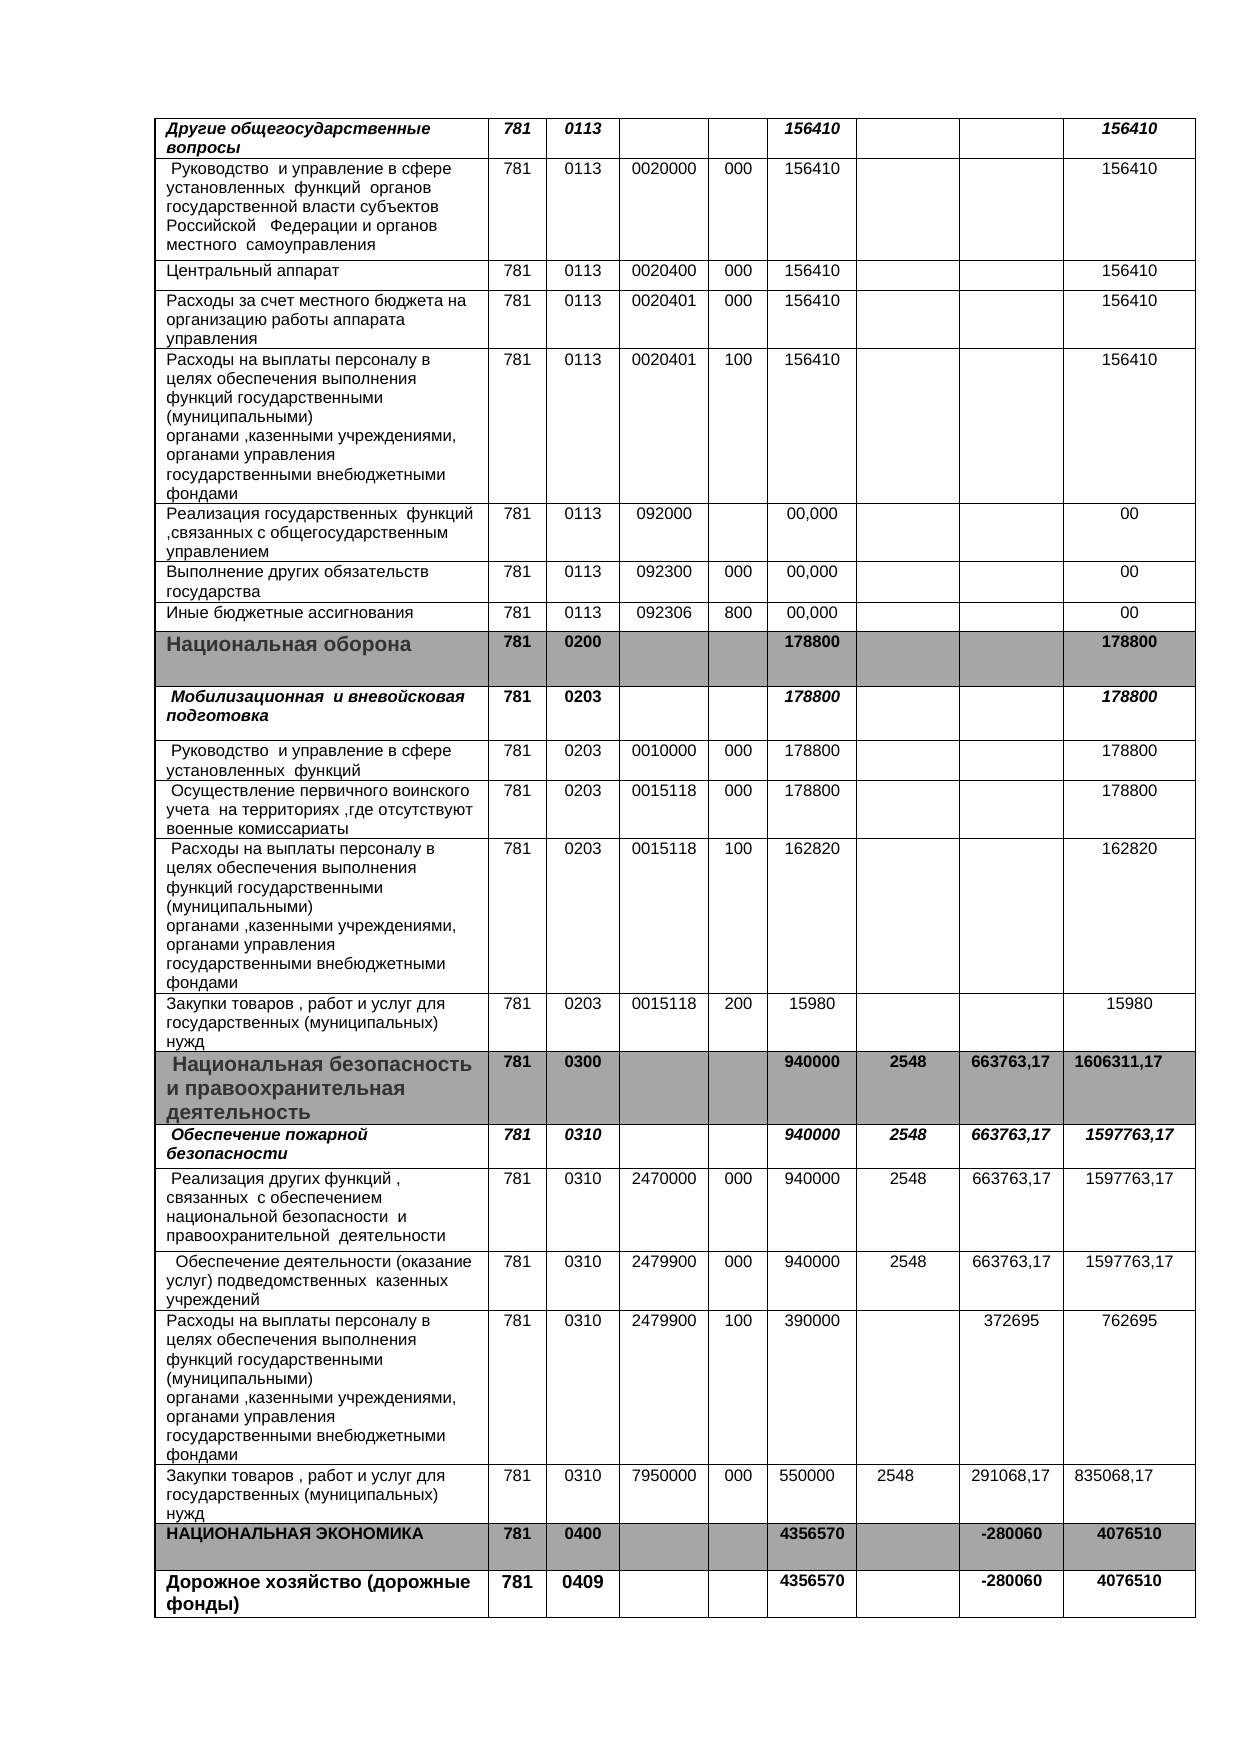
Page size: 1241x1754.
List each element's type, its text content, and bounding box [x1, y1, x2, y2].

table_cell 0300 [547, 1052, 619, 1124]
table_cell 663763,17 [960, 1125, 1063, 1168]
table_cell 781 [489, 1524, 546, 1570]
table_cell 15980 [1064, 994, 1195, 1051]
table_cell 156410 [1064, 159, 1195, 260]
table_cell -280060 [960, 1571, 1063, 1617]
table_cell 0020401 [620, 291, 708, 348]
table_cell [960, 159, 1063, 260]
table_cell 100 [709, 349, 767, 503]
table_cell 156410 [1064, 291, 1195, 348]
table_cell 178800 [1064, 781, 1195, 838]
table_cell 781 [489, 1169, 546, 1251]
table_cell 000 [709, 291, 767, 348]
table_cell 178800 [768, 632, 856, 686]
table_cell 000 [709, 1169, 767, 1251]
table_cell 0310 [547, 1252, 619, 1310]
table_cell 000 [709, 741, 767, 779]
table_cell 781 [489, 504, 546, 561]
table_cell 0310 [547, 1311, 619, 1464]
table_cell [857, 119, 959, 157]
table_cell 781 [489, 159, 546, 260]
table_cell 2548 [857, 1465, 959, 1523]
table_cell 000 [709, 781, 767, 838]
table_cell 0310 [547, 1125, 619, 1168]
table_cell 781 [489, 687, 546, 740]
table_cell 663763,17 [960, 1052, 1063, 1124]
table_cell [960, 261, 1063, 290]
table_cell [620, 119, 708, 157]
table_cell Расходы за счет местного бюджета на организацию работы аппарата управления [156, 291, 488, 348]
table_cell 0015118 [620, 994, 708, 1051]
table_cell Другие общегосударственные вопросы [156, 119, 488, 157]
table_cell 781 [489, 1252, 546, 1310]
table_cell 162820 [768, 839, 856, 992]
table_cell 0113 [547, 159, 619, 260]
table_cell [960, 632, 1063, 686]
table_cell 781 [489, 1125, 546, 1168]
table_cell 663763,17 [960, 1169, 1063, 1251]
table_cell 156410 [768, 261, 856, 290]
table_cell 0020000 [620, 159, 708, 260]
table_cell [960, 839, 1063, 992]
table_cell 4356570 [768, 1571, 856, 1617]
table_cell 0010000 [620, 741, 708, 779]
table_cell 0409 [547, 1571, 619, 1617]
table_cell [960, 119, 1063, 157]
table_cell 550000 [768, 1465, 856, 1523]
table_cell Расходы на выплаты персоналу в целях обеспечения выполнения функций государственными (муниципальными) органами ,казенными учреждениями, органами управления государственными внебюджетными фондами [156, 1311, 488, 1464]
table_cell 800 [709, 603, 767, 631]
table_cell 7950000 [620, 1465, 708, 1523]
table_cell [857, 994, 959, 1051]
table_cell Национальная оборона [156, 632, 488, 686]
table_cell 00,000 [768, 562, 856, 602]
table_cell 0113 [547, 291, 619, 348]
table_cell Иные бюджетные ассигнования [156, 603, 488, 631]
table_cell Обеспечение деятельности (оказание услуг) подведомственных казенных учреждений [156, 1252, 488, 1310]
table_cell 781 [489, 632, 546, 686]
table_cell 2548 [857, 1052, 959, 1124]
table_cell 390000 [768, 1311, 856, 1464]
table_cell [709, 687, 767, 740]
table_cell Закупки товаров , работ и услуг для государственных (муниципальных) нужд [156, 1465, 488, 1523]
table_cell [857, 504, 959, 561]
table_cell [857, 349, 959, 503]
table_cell 1597763,17 [1064, 1252, 1195, 1310]
table_cell 178800 [768, 781, 856, 838]
table_cell 0200 [547, 632, 619, 686]
table_cell Мобилизационная и вневойсковая подготовка [156, 687, 488, 740]
table_cell НАЦИОНАЛЬНАЯ ЭКОНОМИКА [156, 1524, 488, 1570]
table_cell 2548 [857, 1125, 959, 1168]
table_cell 156410 [1064, 119, 1195, 157]
table_cell [857, 839, 959, 992]
table_cell 0310 [547, 1169, 619, 1251]
table_cell 092306 [620, 603, 708, 631]
table_cell [960, 349, 1063, 503]
table_cell [620, 1052, 708, 1124]
table_cell 162820 [1064, 839, 1195, 992]
table_cell 940000 [768, 1169, 856, 1251]
table_cell [620, 1125, 708, 1168]
table_cell 156410 [1064, 349, 1195, 503]
table_cell [857, 781, 959, 838]
table_cell 092300 [620, 562, 708, 602]
table_cell 0113 [547, 261, 619, 290]
table_cell 00,000 [768, 603, 856, 631]
table_cell Расходы на выплаты персоналу в целях обеспечения выполнения функций государственными (муниципальными) органами ,казенными учреждениями, органами управления государственными внебюджетными фондами [156, 349, 488, 503]
table_cell 0203 [547, 741, 619, 779]
table_cell [709, 119, 767, 157]
table_cell [857, 1524, 959, 1570]
table_cell 781 [489, 1571, 546, 1617]
table_cell [857, 261, 959, 290]
table_cell 781 [489, 562, 546, 602]
table_cell 200 [709, 994, 767, 1051]
table_cell 00,000 [768, 504, 856, 561]
table_cell [960, 603, 1063, 631]
table_cell [857, 687, 959, 740]
table_cell 940000 [768, 1252, 856, 1310]
table_cell 178800 [1064, 632, 1195, 686]
table_cell 781 [489, 291, 546, 348]
table_cell [857, 1571, 959, 1617]
table_cell [857, 159, 959, 260]
table_cell 0113 [547, 119, 619, 157]
table_cell [960, 741, 1063, 779]
table_cell 940000 [768, 1052, 856, 1124]
table_cell Закупки товаров , работ и услуг для государственных (муниципальных) нужд [156, 994, 488, 1051]
table_cell Центральный аппарат [156, 261, 488, 290]
table_cell 291068,17 [960, 1465, 1063, 1523]
table_cell [709, 1052, 767, 1124]
table_cell 781 [489, 839, 546, 992]
table_cell [620, 1571, 708, 1617]
table_cell 781 [489, 261, 546, 290]
table_cell 00 [1064, 603, 1195, 631]
table_cell 0015118 [620, 781, 708, 838]
table_cell 000 [709, 1465, 767, 1523]
table_cell 663763,17 [960, 1252, 1063, 1310]
table_cell [857, 291, 959, 348]
table_cell 781 [489, 1311, 546, 1464]
table_cell 835068,17 [1064, 1465, 1195, 1523]
table_cell 00 [1064, 504, 1195, 561]
table_cell [960, 291, 1063, 348]
table_cell [620, 632, 708, 686]
table_cell 0203 [547, 687, 619, 740]
table_cell 2548 [857, 1252, 959, 1310]
table_cell [709, 1571, 767, 1617]
table_cell 781 [489, 781, 546, 838]
table_cell 000 [709, 562, 767, 602]
table_cell 781 [489, 119, 546, 157]
table_cell 178800 [768, 741, 856, 779]
table_cell 156410 [768, 349, 856, 503]
table_cell 00 [1064, 562, 1195, 602]
table_cell Национальная безопасность и правоохранительная деятельность [156, 1052, 488, 1124]
table_cell 100 [709, 839, 767, 992]
table_cell 092000 [620, 504, 708, 561]
table_cell Руководство и управление в сфере установленных функций [156, 741, 488, 779]
table_cell 940000 [768, 1125, 856, 1168]
table_cell [857, 603, 959, 631]
table_cell 0113 [547, 562, 619, 602]
table_cell Расходы на выплаты персоналу в целях обеспечения выполнения функций государственными (муниципальными) органами ,казенными учреждениями, органами управления государственными внебюджетными фондами [156, 839, 488, 992]
table_cell [709, 504, 767, 561]
table_cell 0015118 [620, 839, 708, 992]
table_cell 1597763,17 [1064, 1169, 1195, 1251]
table_cell [857, 741, 959, 779]
table_cell 0310 [547, 1465, 619, 1523]
table_cell [960, 687, 1063, 740]
table_cell [960, 504, 1063, 561]
table_cell 781 [489, 1052, 546, 1124]
table_cell Реализация государственных функций ,связанных с общегосударственным управлением [156, 504, 488, 561]
table_cell 0203 [547, 781, 619, 838]
table_cell Осуществление первичного воинского учета на территориях ,где отсутствуют военные комиссариаты [156, 781, 488, 838]
table_cell 4356570 [768, 1524, 856, 1570]
table_cell Обеспечение пожарной безопасности [156, 1125, 488, 1168]
table_cell [620, 1524, 708, 1570]
table_cell 2548 [857, 1169, 959, 1251]
table_cell 1597763,17 [1064, 1125, 1195, 1168]
table_cell 2479900 [620, 1311, 708, 1464]
table_cell [960, 562, 1063, 602]
table_cell 781 [489, 1465, 546, 1523]
table_cell -280060 [960, 1524, 1063, 1570]
table_cell 0113 [547, 504, 619, 561]
table_cell 0203 [547, 994, 619, 1051]
table_cell [857, 632, 959, 686]
table_cell 156410 [768, 159, 856, 260]
table_cell 4076510 [1064, 1571, 1195, 1617]
table_cell 156410 [768, 119, 856, 157]
table_cell 15980 [768, 994, 856, 1051]
table_cell Дорожное хозяйство (дорожные фонды) [156, 1571, 488, 1617]
table_cell 372695 [960, 1311, 1063, 1464]
table_cell 0113 [547, 349, 619, 503]
table_cell Реализация других функций , связанных с обеспечением национальной безопасности и правоохранительной деятельности [156, 1169, 488, 1251]
table_cell 0020401 [620, 349, 708, 503]
table_cell 178800 [1064, 687, 1195, 740]
table_cell 2479900 [620, 1252, 708, 1310]
table_cell 0400 [547, 1524, 619, 1570]
table_cell 156410 [1064, 261, 1195, 290]
table_cell [960, 781, 1063, 838]
table_cell 781 [489, 741, 546, 779]
table_cell 156410 [768, 291, 856, 348]
table_cell [709, 632, 767, 686]
table_cell [857, 562, 959, 602]
table_cell 178800 [768, 687, 856, 740]
table_cell 000 [709, 159, 767, 260]
table_cell [857, 1311, 959, 1464]
table_cell 000 [709, 261, 767, 290]
table_cell 781 [489, 603, 546, 631]
table_cell 0203 [547, 839, 619, 992]
table_cell 2470000 [620, 1169, 708, 1251]
table_cell 781 [489, 349, 546, 503]
table_cell 4076510 [1064, 1524, 1195, 1570]
table_cell [709, 1125, 767, 1168]
table_cell 762695 [1064, 1311, 1195, 1464]
table_cell 178800 [1064, 741, 1195, 779]
table_cell 1606311,17 [1064, 1052, 1195, 1124]
table_cell 781 [489, 994, 546, 1051]
table_cell 100 [709, 1311, 767, 1464]
table_cell 000 [709, 1252, 767, 1310]
table_cell 0020400 [620, 261, 708, 290]
table_cell Выполнение других обязательств государства [156, 562, 488, 602]
table_cell [960, 994, 1063, 1051]
table_cell [620, 687, 708, 740]
table_cell 0113 [547, 603, 619, 631]
table_cell [709, 1524, 767, 1570]
